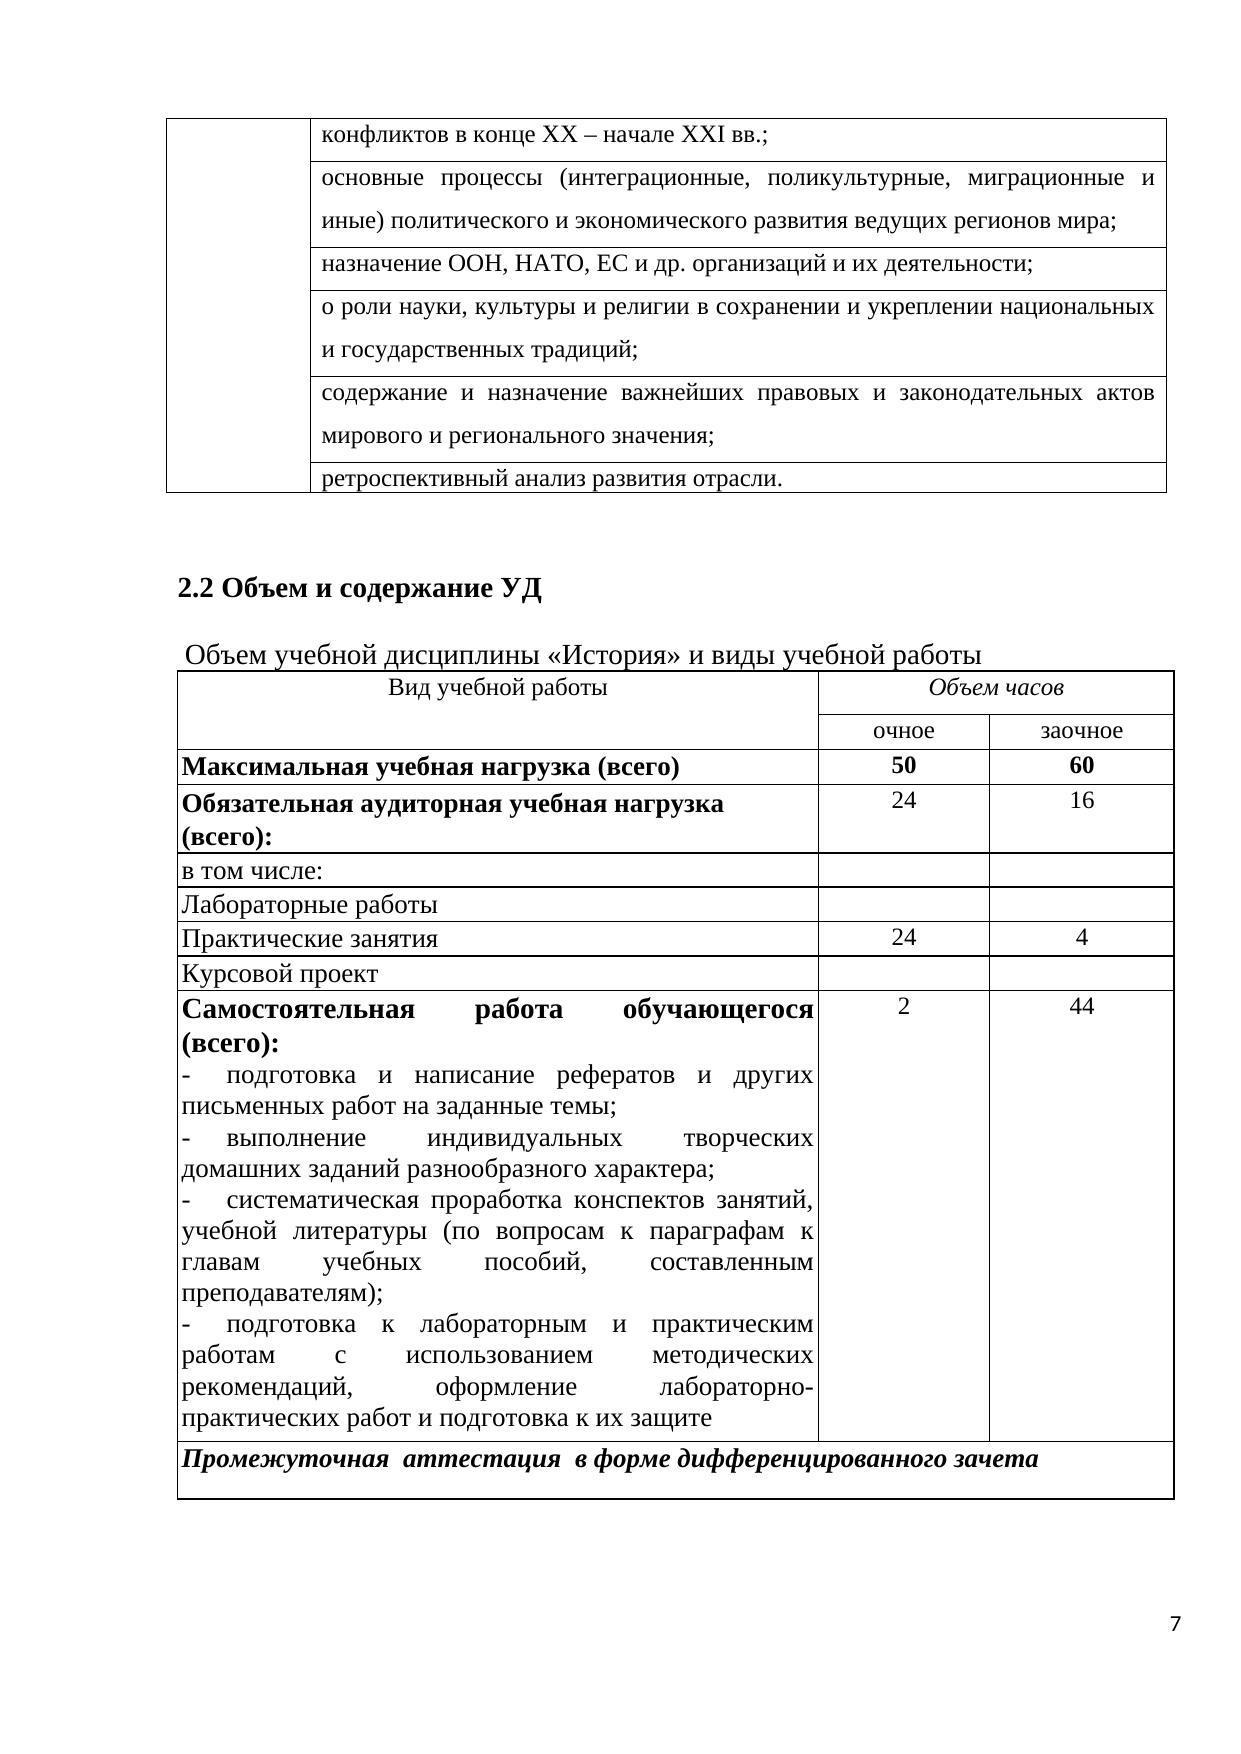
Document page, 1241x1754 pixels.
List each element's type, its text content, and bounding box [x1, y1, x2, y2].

table_cell о роли науки, культуры и религии в сохранении и укреплении национальных и государственных традиций; [311, 291, 1166, 376]
table_cell Максимальная учебная нагрузка (всего) [178, 750, 818, 784]
table_cell 24 [819, 922, 989, 955]
table_cell [990, 957, 1173, 990]
table_cell 60 [990, 750, 1173, 784]
table_cell Промежуточная аттестация в форме дифференцированного зачета [178, 1442, 1173, 1498]
table_cell [990, 854, 1173, 886]
table_cell Практические занятия [178, 922, 818, 955]
table_cell в том числе: [178, 854, 818, 886]
table_cell [990, 888, 1173, 921]
table_cell 4 [990, 922, 1173, 955]
table_cell [819, 854, 989, 886]
table_cell назначение ООН, НАТО, ЕС и др. организаций и их деятельности; [311, 248, 1166, 290]
table_cell Обязательная аудиторная учебная нагрузка (всего): [178, 785, 818, 852]
table_cell 2 [819, 991, 989, 1441]
table_cell Лабораторные работы [178, 888, 818, 921]
table_cell Курсовой проект [178, 957, 818, 990]
table_cell 24 [819, 785, 989, 852]
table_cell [311, 119, 1166, 161]
table_cell 50 [819, 750, 989, 784]
table_cell 16 [990, 785, 1173, 852]
table_cell ретроспективный анализ развития отрасли. [311, 463, 1166, 492]
table_cell очное [819, 715, 989, 749]
table_cell основные процессы (интеграционные, поликультурные, миграционные и иные) политического и экономического развития ведущих регионов мира; [311, 162, 1166, 247]
text Объем учебной дисциплины «История» и виды учебной работы [177, 637, 1181, 670]
table_header Объем часов [819, 672, 1173, 714]
table_cell Самостоятельная работа обучающегося (всего): - подготовка и написание рефератов и других письменных работ на заданные темы; - выполнение индивидуальных творческих домашних заданий разнообразного характера; - систематическая проработка конспектов занятий, учебной литературы (по вопросам к параграфам к главам учебных пособий, составленным преподавателям); - подготовка к лабораторным и практическим работам с использованием методических рекомендаций, оформление лабораторно-практических работ и подготовка к их защите [178, 991, 818, 1441]
text 2.2 Объем и содержание УД [177, 570, 1181, 603]
table_cell [819, 957, 989, 990]
table_cell заочное [990, 715, 1173, 749]
table_cell содержание и назначение важнейших правовых и законодательных актов мирового и регионального значения; [311, 377, 1166, 462]
table_header Вид учебной работы [178, 672, 818, 749]
table_cell 44 [990, 991, 1173, 1441]
table_cell [819, 888, 989, 921]
